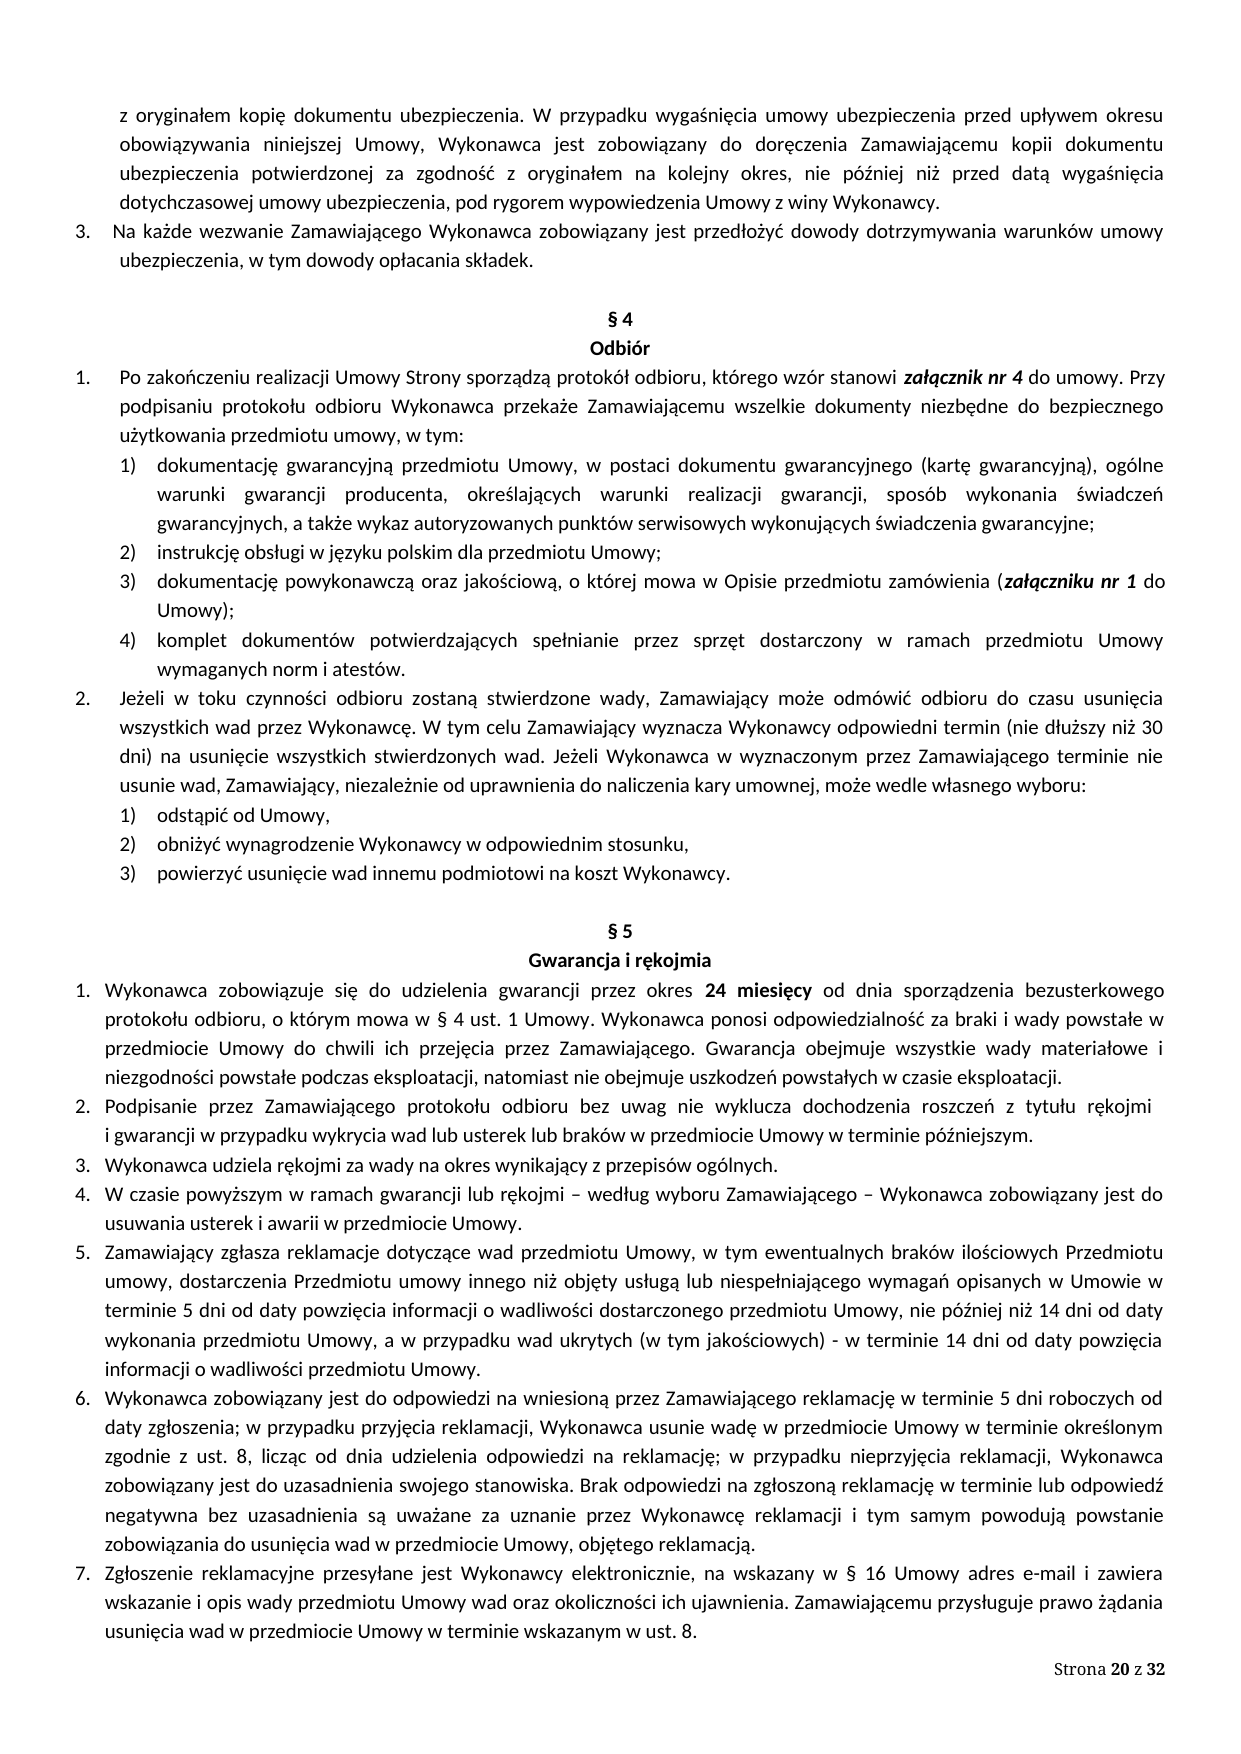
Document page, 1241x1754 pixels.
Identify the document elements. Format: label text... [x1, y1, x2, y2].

list odstąpić od Umowy, [119, 802, 1165, 827]
list instrukcję obsługi w języku polskim dla przedmiotu Umowy; [119, 539, 1165, 565]
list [75, 102, 1165, 215]
text Gwarancja i rękojmia [75, 948, 1165, 973]
list Wykonawca zobowiązany jest do odpowiedzi na wniesioną przez Zamawiającego reklamację w terminie 5 dni roboczych od daty zgłoszenia; w przypadku przyjęcia reklamacji, Wykonawca usunie wadę w przedmiocie Umowy w terminie określonym zgodnie z ust. 8, licząc od dnia udzielenia odpowiedzi na reklamację; w przypadku nieprzyjęcia reklamacji, Wykonawca zobowiązany jest do uzasadnienia swojego stanowiska. Brak odpowiedzi na zgłoszoną reklamację w terminie lub odpowiedź negatywna bez uzasadnienia są uważane za uznanie przez Wykonawcę reklamacji i tym samym powodują powstanie zobowiązania do usunięcia wad w przedmiocie Umowy, objętego reklamacją. [75, 1385, 1165, 1556]
list Po zakończeniu realizacji Umowy Strony sporządzą protokół odbioru, którego wzór stanowi załącznik nr 4 do umowy. Przy podpisaniu protokołu odbioru Wykonawca przekaże Zamawiającemu wszelkie dokumenty niezbędne do bezpiecznego użytkowania przedmiotu umowy, w tym: [75, 364, 1165, 448]
list dokumentację powykonawczą oraz jakościową, o której mowa w Opisie przedmiotu zamówienia (załączniku nr 1 do Umowy); [119, 568, 1165, 623]
list Wykonawca udziela rękojmi za wady na okres wynikający z przepisów ogólnych. [75, 1152, 1165, 1177]
list Zgłoszenie reklamacyjne przesyłane jest Wykonawcy elektronicznie, na wskazany w § 16 Umowy adres e-mail i zawiera wskazanie i opis wady przedmiotu Umowy wad oraz okoliczności ich ujawnienia. Zamawiającemu przysługuje prawo żądania usunięcia wad w przedmiocie Umowy w terminie wskazanym w ust. 8. [75, 1560, 1165, 1644]
text Odbiór [75, 335, 1165, 361]
list obniżyć wynagrodzenie Wykonawcy w odpowiednim stosunku, [119, 831, 1165, 856]
text § 4 [75, 306, 1165, 331]
list Zamawiający zgłasza reklamacje dotyczące wad przedmiotu Umowy, w tym ewentualnych braków ilościowych Przedmiotu umowy, dostarczenia Przedmiotu umowy innego niż objęty usługą lub niespełniającego wymagań opisanych w Umowie w terminie 5 dni od daty powzięcia informacji o wadliwości dostarczonego przedmiotu Umowy, nie później niż 14 dni od daty wykonania przedmiotu Umowy, a w przypadku wad ukrytych (w tym jakościowych) - w terminie 14 dni od daty powzięcia informacji o wadliwości przedmiotu Umowy. [75, 1239, 1165, 1381]
list komplet dokumentów potwierdzających spełnianie przez sprzęt dostarczony w ramach przedmiotu Umowy wymaganych norm i atestów. [119, 627, 1165, 681]
list dokumentację gwarancyjną przedmiotu Umowy, w postaci dokumentu gwarancyjnego (kartę gwarancyjną), ogólne warunki gwarancji producenta, określających warunki realizacji gwarancji, sposób wykonania świadczeń gwarancyjnych, a także wykaz autoryzowanych punktów serwisowych wykonujących świadczenia gwarancyjne; [119, 452, 1165, 536]
list W czasie powyższym w ramach gwarancji lub rękojmi – według wyboru Zamawiającego – Wykonawca zobowiązany jest do usuwania usterek i awarii w przedmiocie Umowy. [75, 1181, 1165, 1236]
list Na każde wezwanie Zamawiającego Wykonawca zobowiązany jest przedłożyć dowody dotrzymywania warunków umowy ubezpieczenia, w tym dowody opłacania składek. [75, 218, 1165, 273]
list powierzyć usunięcie wad innemu podmiotowi na koszt Wykonawcy. [119, 860, 1165, 886]
list Podpisanie przez Zamawiającego protokołu odbioru bez uwag nie wyklucza dochodzenia roszczeń z tytułu rękojmi i gwarancji w przypadku wykrycia wad lub usterek lub braków w przedmiocie Umowy w terminie późniejszym. [75, 1093, 1165, 1148]
text § 5 [75, 918, 1165, 944]
list Jeżeli w toku czynności odbioru zostaną stwierdzone wady, Zamawiający może odmówić odbioru do czasu usunięcia wszystkich wad przez Wykonawcę. W tym celu Zamawiający wyznacza Wykonawcy odpowiedni termin (nie dłuższy niż 30 dni) na usunięcie wszystkich stwierdzonych wad. Jeżeli Wykonawca w wyznaczonym przez Zamawiającego terminie nie usunie wad, Zamawiający, niezależnie od uprawnienia do naliczenia kary umownej, może wedle własnego wyboru: [75, 685, 1165, 798]
list Wykonawca zobowiązuje się do udzielenia gwarancji przez okres 24 miesięcy od dnia sporządzenia bezusterkowego protokołu odbioru, o którym mowa w § 4 ust. 1 Umowy. Wykonawca ponosi odpowiedzialność za braki i wady powstałe w przedmiocie Umowy do chwili ich przejęcia przez Zamawiającego. Gwarancja obejmuje wszystkie wady materiałowe i niezgodności powstałe podczas eksploatacji, natomiast nie obejmuje uszkodzeń powstałych w czasie eksploatacji. [75, 977, 1165, 1090]
